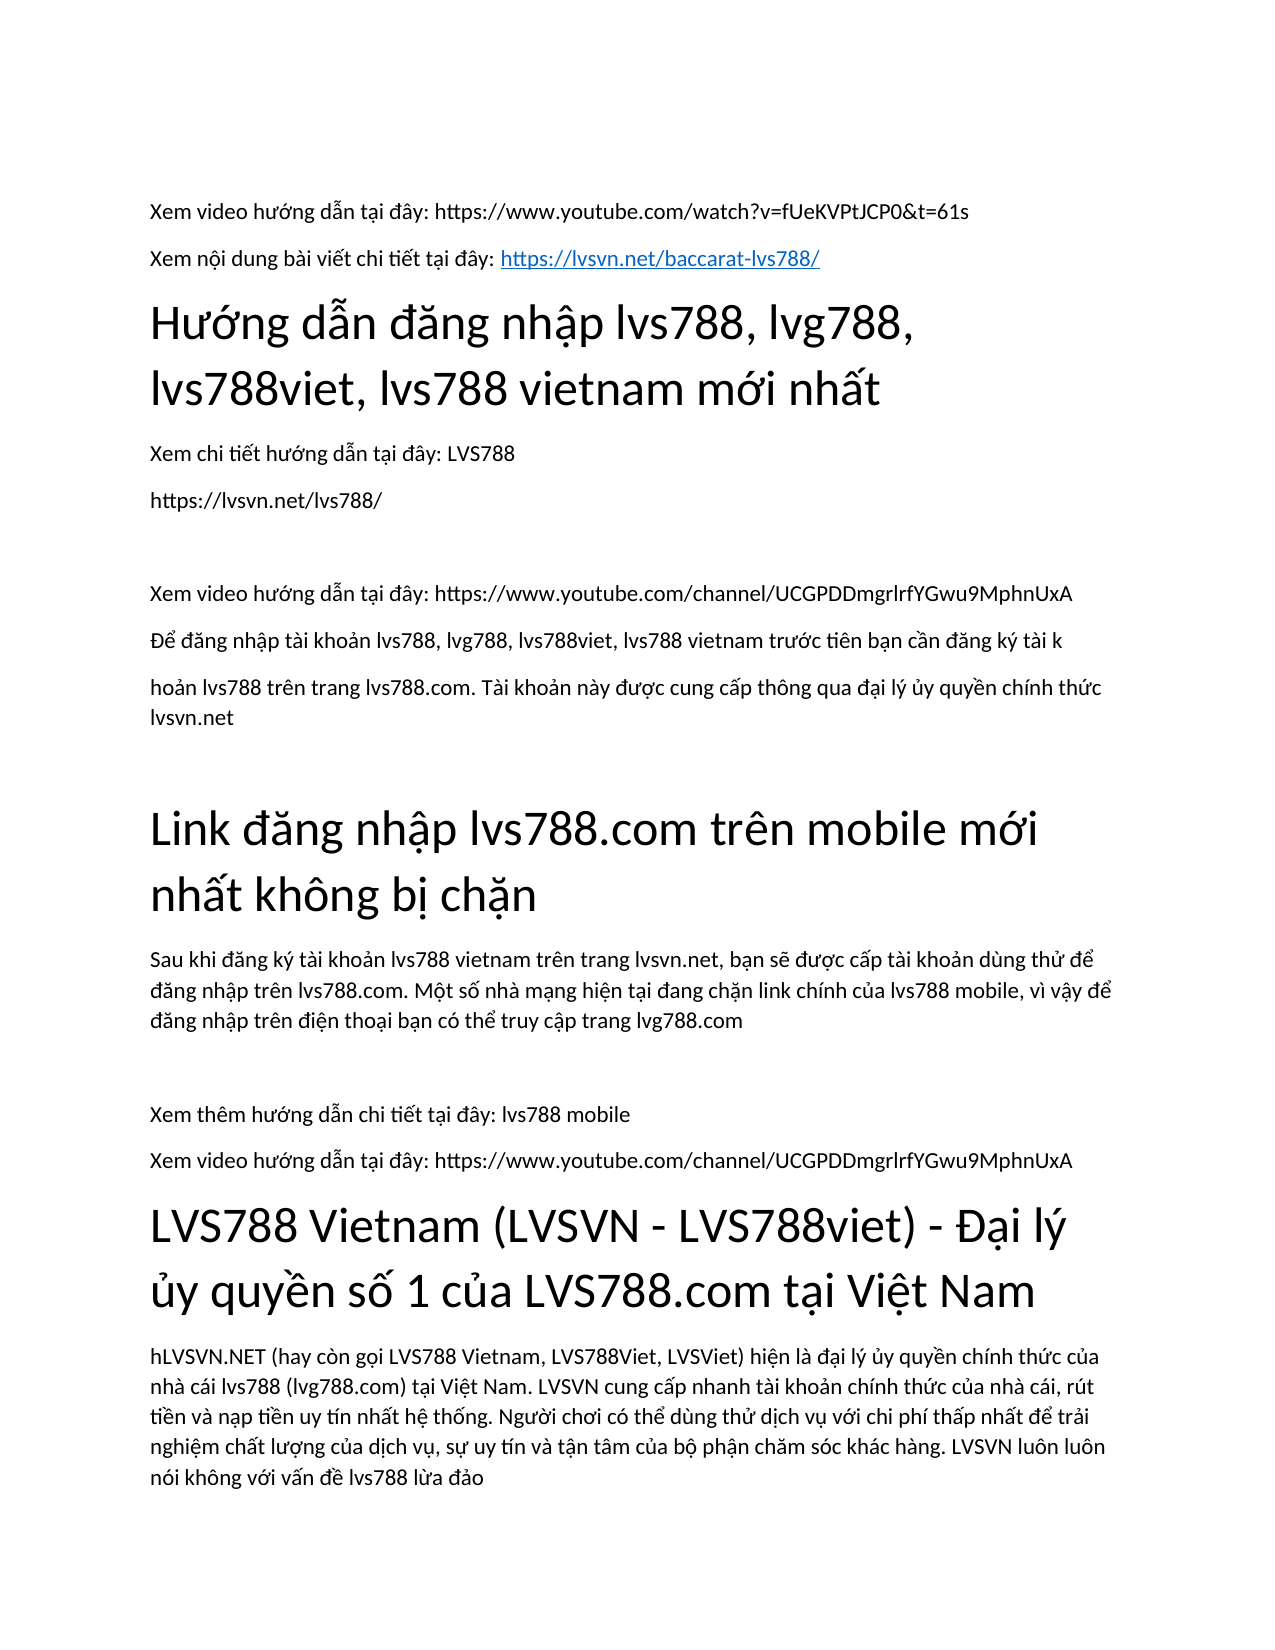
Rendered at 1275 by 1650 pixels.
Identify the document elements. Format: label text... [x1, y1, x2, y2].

text Xem video hướng dẫn tại đây: https://www.youtube.com/channel/UCGPDDmgrlrfYGwu9MphnUxA [150, 579, 1125, 608]
text hoản lvs788 trên trang lvs788.com. Tài khoản này được cung cấp thông qua đại lý ủy quyền chính thức lvsvn.net [150, 673, 1125, 732]
text Sau khi đăng ký tài khoản lvs788 vietnam trên trang lvsvn.net, bạn sẽ được cấp tài khoản dùng thử để đăng nhập trên lvs788.com. Một số nhà mạng hiện tại đang chặn link chính của lvs788 mobile, vì vậy để đăng nhập trên điện thoại bạn có thể truy cập trang lvg788.com [150, 946, 1125, 1034]
text Xem video hướng dẫn tại đây: https://www.youtube.com/watch?v=fUeKVPtJCP0&t=61s [150, 197, 1125, 225]
text Xem video hướng dẫn tại đây: https://www.youtube.com/channel/UCGPDDmgrlrfYGwu9MphnUxA [150, 1147, 1125, 1175]
text LVS788 Vietnam (LVSVN - LVS788viet) - Đại lý ủy quyền số 1 của LVS788.com tại Việt Nam [150, 1193, 1125, 1320]
text Xem thêm hướng dẫn chi tiết tại đây: lvs788 mobile [150, 1100, 1125, 1128]
text Link đăng nhập lvs788.com trên mobile mới nhất không bị chặn [150, 797, 1125, 924]
text Xem chi tiết hướng dẫn tại đây: LVS788 [150, 439, 1125, 467]
text https://lvsvn.net/lvs788/ [150, 486, 1125, 514]
text Hướng dẫn đăng nhập lvs788, lvg788, lvs788viet, lvs788 vietnam mới nhất [150, 291, 1125, 417]
text hLVSVN.NET (hay còn gọi LVS788 Vietnam, LVS788Viet, LVSViet) hiện là đại lý ủy quyền chính thức của nhà cái lvs788 (lvg788.com) tại Việt Nam. LVSVN cung cấp nhanh tài khoản chính thức của nhà cái, rút tiền và nạp tiền uy tín nhất hệ thống. Người chơi có thể dùng thử dịch vụ với chi phí thấp nhất để trải nghiệm chất lượng của dịch vụ, sự uy tín và tận tâm của bộ phận chăm sóc khác hàng. LVSVN luôn luôn nói không với vấn đề lvs788 lừa đảo [150, 1342, 1125, 1491]
text Để đăng nhập tài khoản lvs788, lvg788, lvs788viet, lvs788 vietnam trước tiên bạn cần đăng ký tài k [150, 626, 1125, 654]
text Xem nội dung bài viết chi tiết tại đây: https://lvsvn.net/baccarat-lvs788/ [150, 244, 1125, 272]
